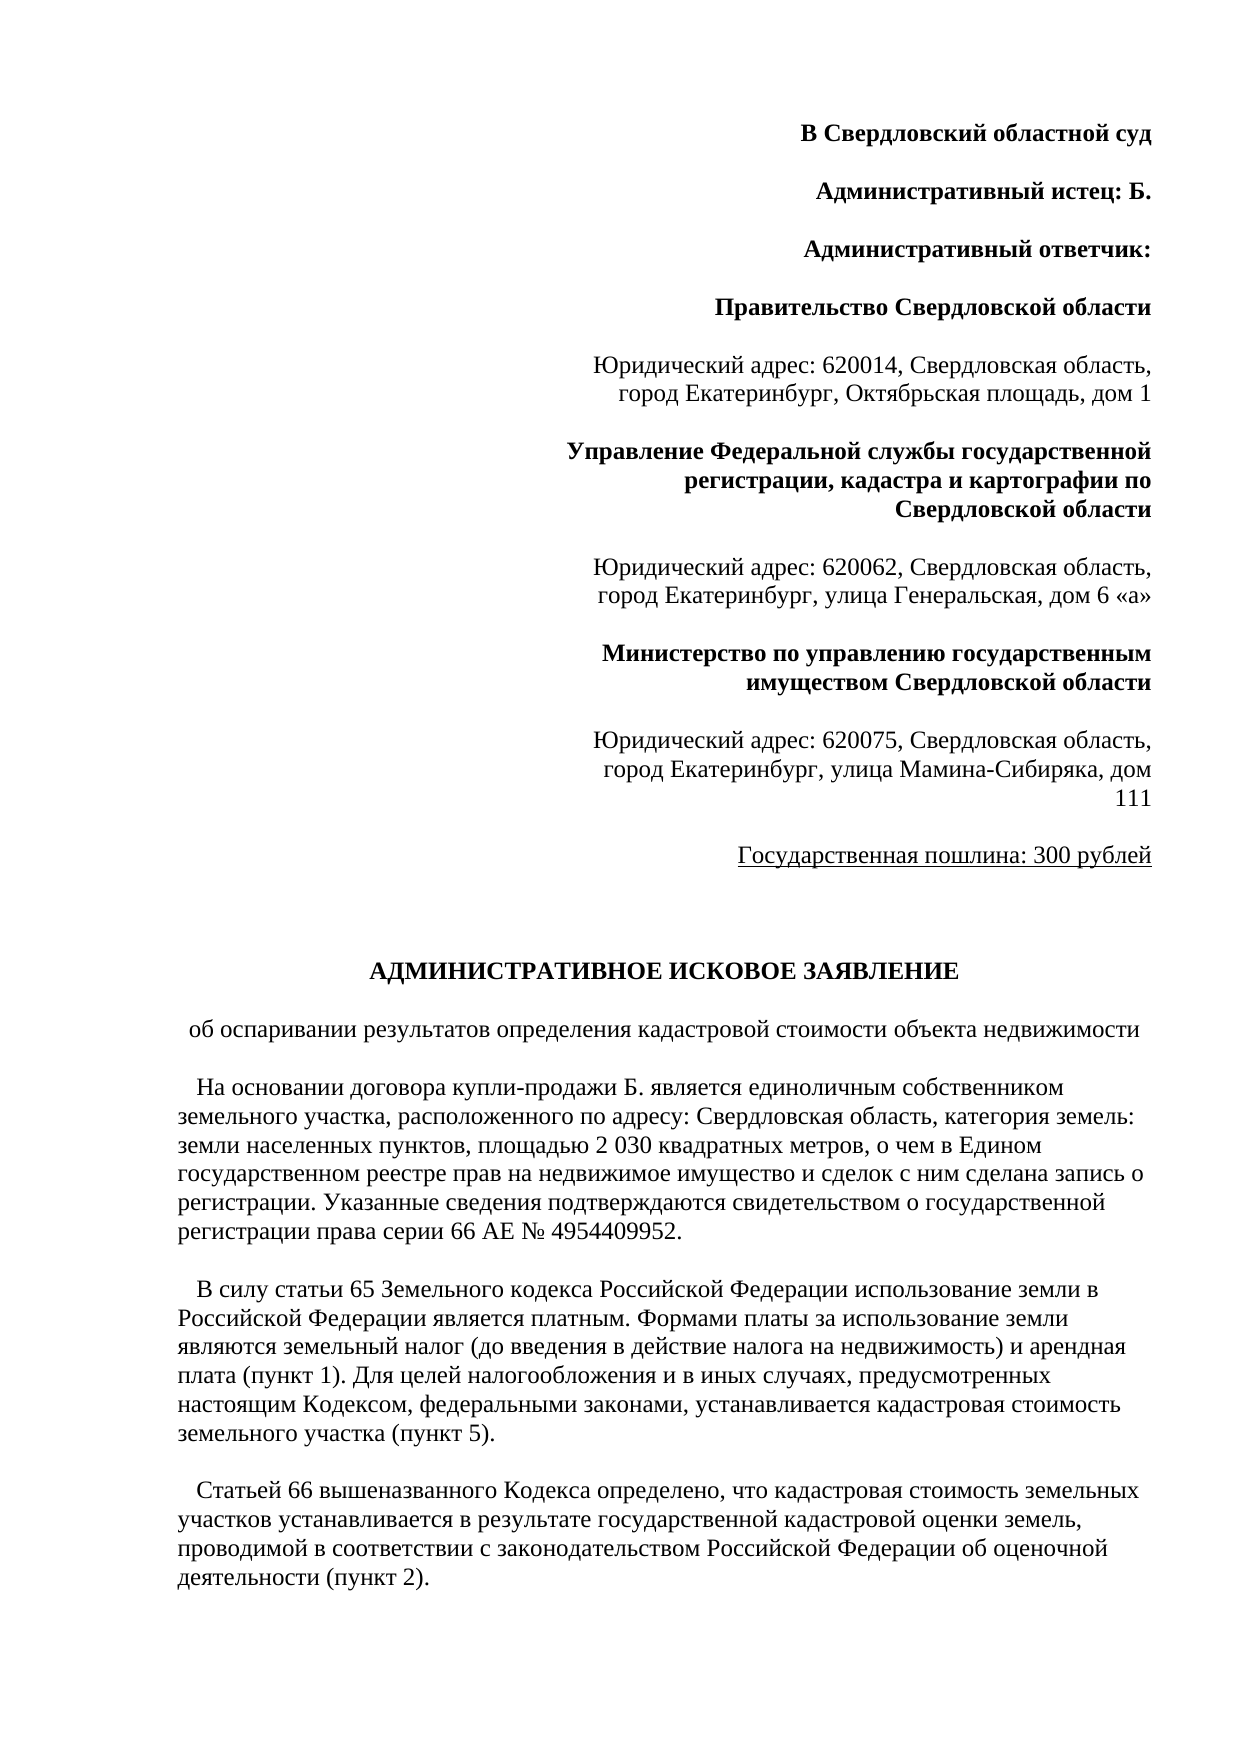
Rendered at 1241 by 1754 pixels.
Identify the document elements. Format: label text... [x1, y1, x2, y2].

text В силу статьи 65 Земельного кодекса Российской Федерации использование земли в Российской Федерации является платным. Формами платы за использование земли являются земельный налог (до введения в действие налога на недвижимость) и арендная плата (пункт 1). Для целей налогообложения и в иных случаях, предусмотренных настоящим Кодексом, федеральными законами, устанавливается кадастровая стоимость земельного участка (пункт 5). [177, 1274, 1152, 1446]
text Юридический адрес: 620014, Свердловская область, город Екатеринбург, Октябрьская площадь, дом 1 [561, 350, 1152, 407]
text АДМИНИСТРАТИВНОЕ ИСКОВОЕ ЗАЯВЛЕНИЕ [177, 956, 1152, 985]
text Статьей 66 вышеназванного Кодекса определено, что кадастровая стоимость земельных участков устанавливается в результате государственной кадастровой оценки земель, проводимой в соответствии с законодательством Российской Федерации об оценочной деятельности (пункт 2). [177, 1476, 1152, 1591]
text На основании договора купли-продажи Б. является единоличным собственником земельного участка, расположенного по адресу: Свердловская область, категория земель: земли населенных пунктов, площадью 2 030 квадратных метров, о чем в Едином государственном реестре прав на недвижимое имущество и сделок с ним сделана запись о регистрации. Указанные сведения подтверждаются свидетельством о государственной регистрации права серии 66 АЕ № 4954409952. [177, 1072, 1152, 1245]
text Правительство Свердловской области [561, 292, 1152, 321]
text Юридический адрес: 620062, Свердловская область, город Екатеринбург, улица Генеральская, дом 6 «а» [561, 552, 1152, 609]
text В Свердловский областной суд [561, 118, 1152, 147]
text Юридический адрес: 620075, Свердловская область, город Екатеринбург, улица Мамина-Сибиряка, дом 111 [561, 725, 1152, 811]
text Административный истец: Б. [561, 176, 1152, 205]
text об оспаривании результатов определения кадастровой стоимости объекта недвижимости [177, 1014, 1152, 1043]
text Государственная пошлина: 300 рублей [561, 841, 1152, 869]
text Управление Федеральной службы государственной регистрации, кадастра и картографии по Свердловской области [561, 436, 1152, 523]
text Министерство по управлению государственным имуществом Свердловской области [561, 638, 1152, 696]
text Административный ответчик: [177, 234, 1152, 263]
